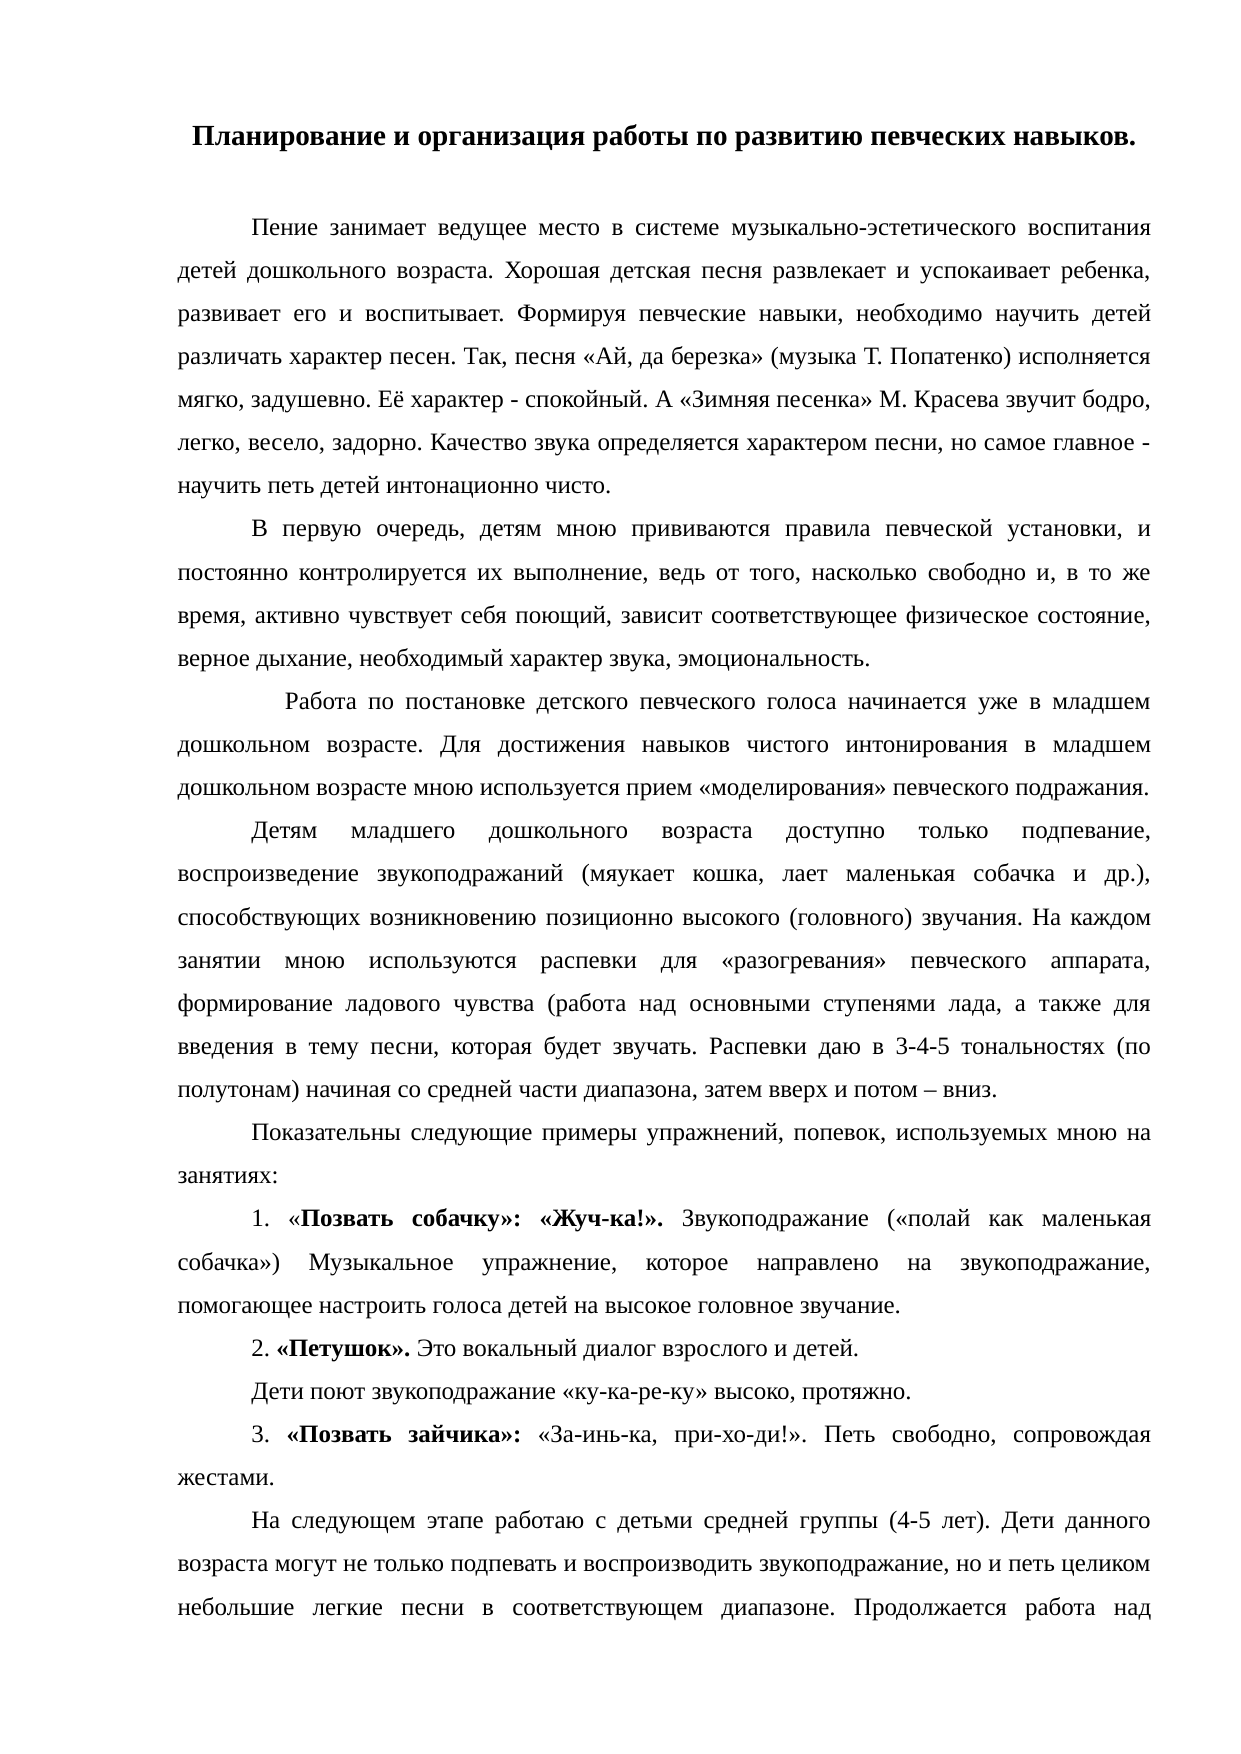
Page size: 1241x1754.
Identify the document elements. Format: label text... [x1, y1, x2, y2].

text В первую очередь, детям мною прививаются правила певческой установки, и постоянно контролируется их выполнение, ведь от того, насколько свободно и, в то же время, активно чувствует себя поющий, зависит соответствующее физическое состояние, верное дыхание, необходимый характер звука, эмоциональность. [177, 513, 1152, 672]
text Работа по постановке детского певческого голоса начинается уже в младшем дошкольном возрасте. Для достижения навыков чистого интонирования в младшем дошкольном возрасте мною используется прием «моделирования» певческого подражания. [177, 686, 1152, 801]
text 1. «Позвать собачку»: «Жуч-ка!». Звукоподражание («полай как маленькая собачка») Музыкальное упражнение, которое направлено на звукоподражание, помогающее настроить голоса детей на высокое головное звучание. [177, 1203, 1152, 1318]
text Показательны следующие примеры упражнений, попевок, используемых мною на занятиях: [177, 1117, 1152, 1189]
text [177, 1505, 1152, 1620]
text Дети поют звукоподражание «ку-ка-ре-ку» высоко, протяжно. [177, 1376, 1152, 1405]
text 3. «Позвать зайчика»: «За-инь-ка, при-хо-ди!». Петь свободно, сопровождая жестами. [177, 1419, 1152, 1491]
text Пение занимает ведущее место в системе музыкально-эстетического воспитания детей дошкольного возраста. Хорошая детская песня развлекает и успокаивает ребенка, развивает его и воспитывает. Формируя певческие навыки, необходимо научить детей различать характер песен. Так, песня «Ай, да березка» (музыка Т. Попатенко) исполняется мягко, задушевно. Её характер - спокойный. А «Зимняя песенка» М. Красева звучит бодро, легко, весело, задорно. Качество звука определяется характером песни, но самое главное - научить петь детей интонационно чисто. [177, 212, 1152, 499]
text Детям младшего дошкольного возраста доступно только подпевание, воспроизведение звукоподражаний (мяукает кошка, лает маленькая собачка и др.), способствующих возникновению позиционно высокого (головного) звучания. На каждом занятии мною используются распевки для «разогревания» певческого аппарата, формирование ладового чувства (работа над основными ступенями лада, а также для введения в тему песни, которая будет звучать. Распевки даю в 3-4-5 тональностях (по полутонам) начиная со средней части диапазона, затем вверх и потом – вниз. [177, 815, 1152, 1103]
text Планирование и организация работы по развитию певческих навыков. [177, 118, 1152, 152]
text 2. «Петушок». Это вокальный диалог взрослого и детей. [177, 1333, 1152, 1362]
